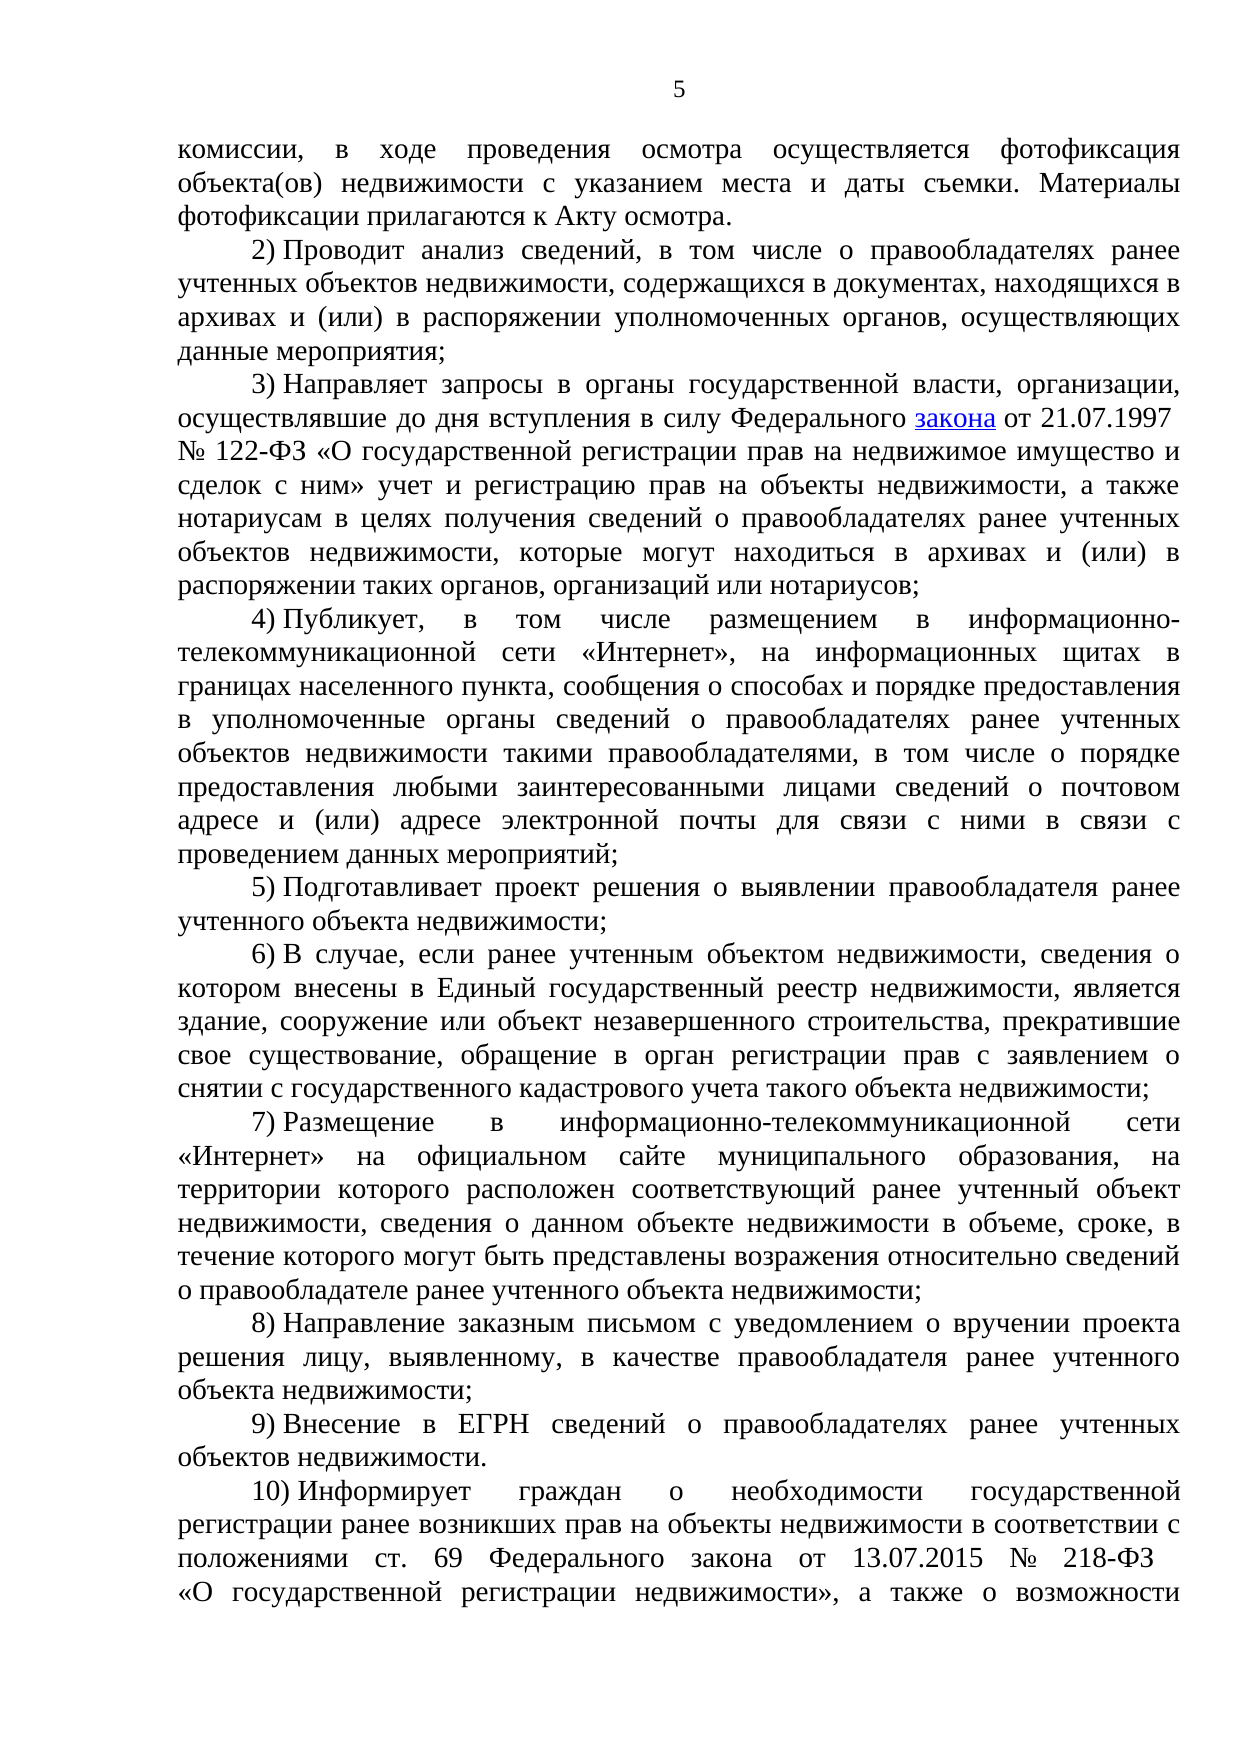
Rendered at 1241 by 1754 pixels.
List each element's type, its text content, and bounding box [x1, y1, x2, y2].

text 8) Направление заказным письмом с уведомлением о вручении проекта решения лицу, выявленному, в качестве правообладателя ранее учтенного объекта недвижимости; [177, 1305, 1181, 1406]
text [177, 131, 1181, 232]
text 3) Направляет запросы в органы государственной власти, организации, осуществлявшие до дня вступления в силу Федерального закона от 21.07.1997 № 122-ФЗ «О государственной регистрации прав на недвижимое имущество и сделок с ним» учет и регистрацию прав на объекты недвижимости, а также нотариусам в целях получения сведений о правообладателях ранее учтенных объектов недвижимости, которые могут находиться в архивах и (или) в распоряжении таких органов, организаций или нотариусов; [177, 366, 1181, 601]
text 4) Публикует, в том числе размещением в информационно-телекоммуникационной сети «Интернет», на информационных щитах в границах населенного пункта, сообщения о способах и порядке предоставления в уполномоченные органы сведений о правообладателях ранее учтенных объектов недвижимости такими правообладателями, в том числе о порядке предоставления любыми заинтересованными лицами сведений о почтовом адресе и (или) адресе электронной почты для связи с ними в связи с проведением данных мероприятий; [177, 601, 1181, 869]
text 7) Размещение в информационно-телекоммуникационной сети «Интернет» на официальном сайте муниципального образования, на территории которого расположен соответствующий ранее учтенный объект недвижимости, сведения о данном объекте недвижимости в объеме, сроке, в течение которого могут быть представлены возражения относительно сведений о правообладателе ранее учтенного объекта недвижимости; [177, 1104, 1181, 1305]
text 2) Проводит анализ сведений, в том числе о правообладателях ранее учтенных объектов недвижимости, содержащихся в документах, находящихся в архивах и (или) в распоряжении уполномоченных органов, осуществляющих данные мероприятия; [177, 232, 1181, 366]
text 5) Подготавливает проект решения о выявлении правообладателя ранее учтенного объекта недвижимости; [177, 869, 1181, 936]
text 9) Внесение в ЕГРН сведений о правообладателях ранее учтенных объектов недвижимости. [177, 1406, 1181, 1473]
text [177, 1473, 1181, 1607]
text 6) В случае, если ранее учтенным объектом недвижимости, сведения о котором внесены в Единый государственный реестр недвижимости, является здание, сооружение или объект незавершенного строительства, прекратившие свое существование, обращение в орган регистрации прав с заявлением о снятии с государственного кадастрового учета такого объекта недвижимости; [177, 936, 1181, 1104]
